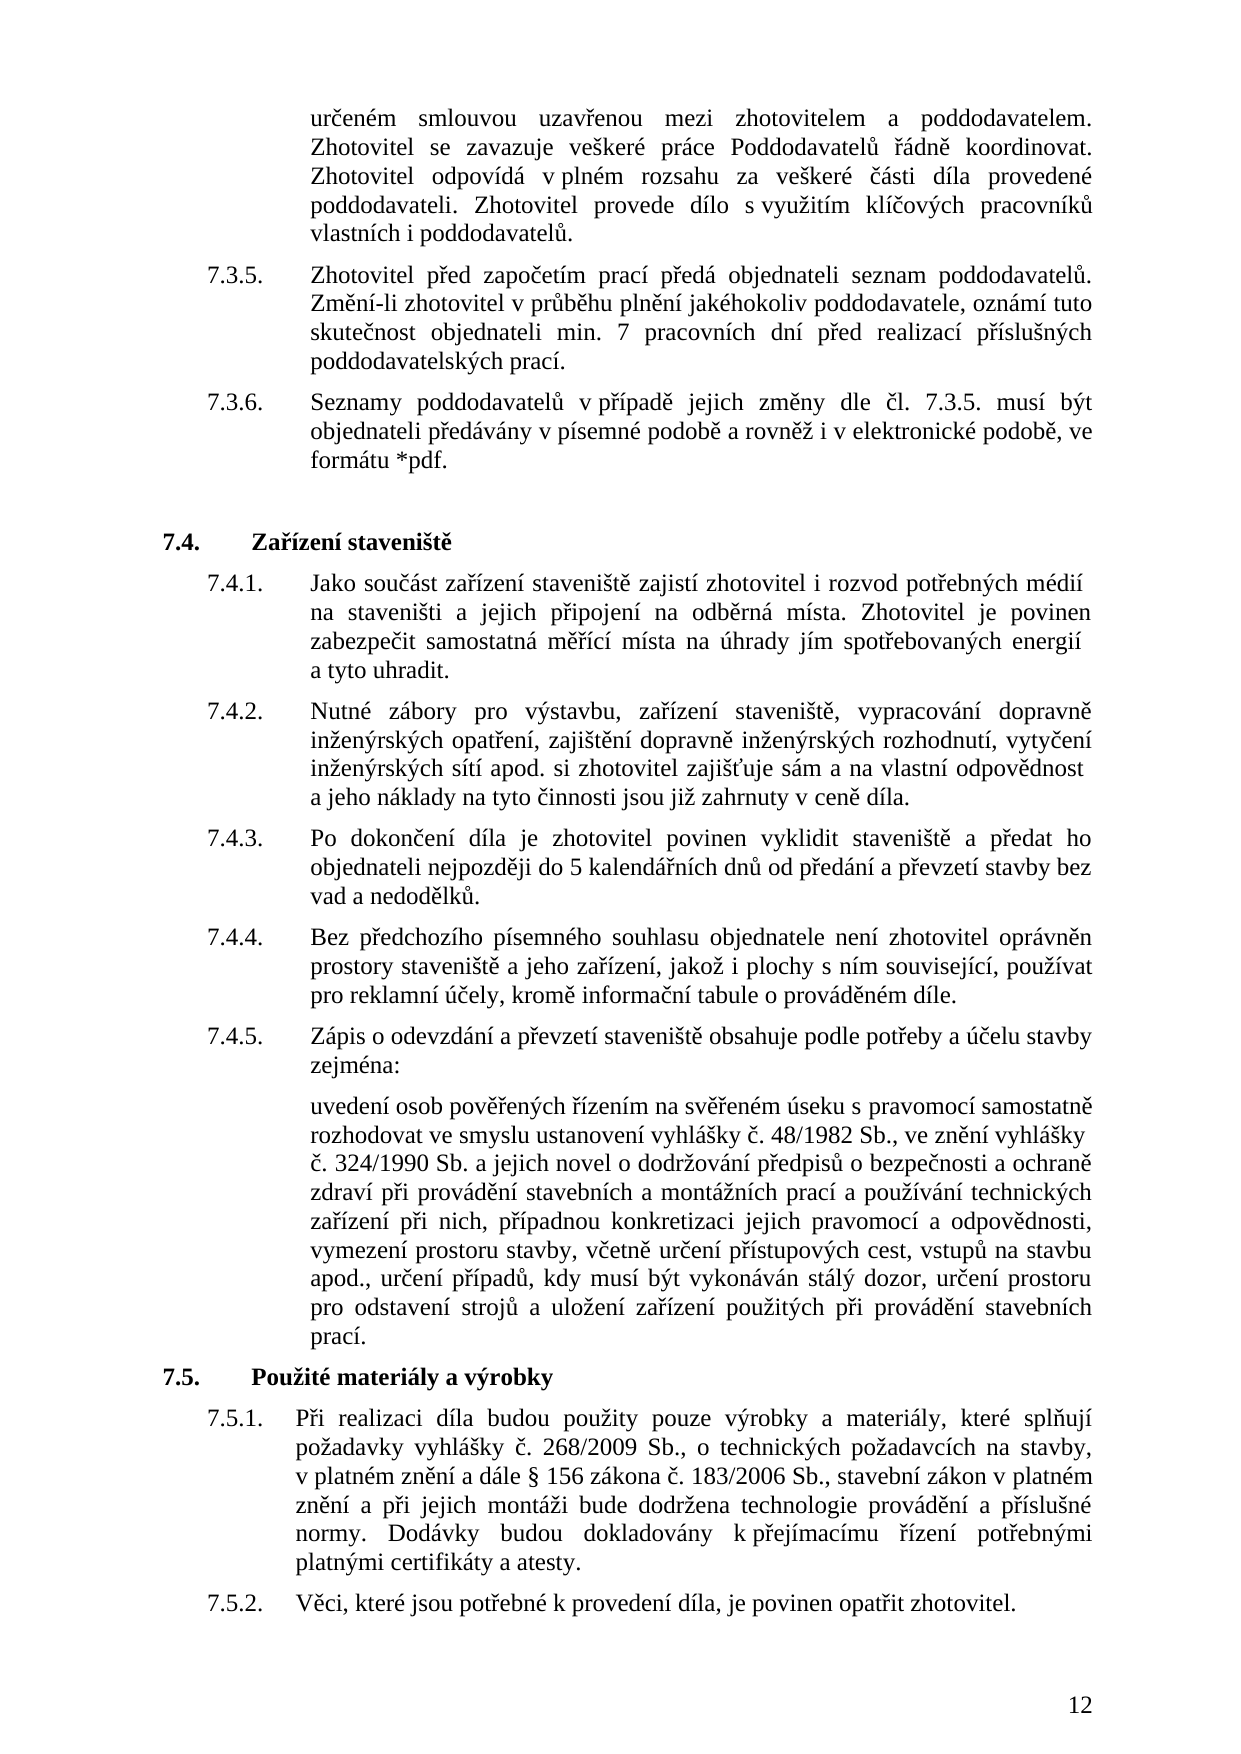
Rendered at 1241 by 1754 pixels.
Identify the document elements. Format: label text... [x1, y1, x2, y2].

list uvedení osob pověřených řízením na svěřeném úseku s pravomocí samostatně rozhodovat ve smyslu ustanovení vyhlášky č. 48/1982 Sb., ve znění vyhlášky č. 324/1990 Sb. a jejich novel o dodržování předpisů o bezpečnosti a ochraně zdraví při provádění stavebních a montážních prací a používání technických zařízení při nich, případnou konkretizaci jejich pravomocí a odpovědnosti, vymezení prostoru stavby, včetně určení přístupových cest, vstupů na stavbu apod., určení případů, kdy musí být vykonáván stálý dozor, určení prostoru pro odstavení strojů a uložení zařízení použitých při provádění stavebních prací. [207, 1091, 1093, 1350]
list Po dokončení díla je zhotovitel povinen vyklidit staveniště a předat ho objednateli nejpozději do 5 kalendářních dnů od předání a převzetí stavby bez vad a nedodělků. [207, 823, 1093, 910]
list Bez předchozího písemného souhlasu objednatele není zhotovitel oprávněn prostory staveniště a jeho zařízení, jakož i plochy s ním související, používat pro reklamní účely, kromě informační tabule o prováděném díle. [207, 922, 1093, 1008]
list Nutné zábory pro výstavbu, zařízení staveniště, vypracování dopravně inženýrských opatření, zajištění dopravně inženýrských rozhodnutí, vytyčení inženýrských sítí apod. si zhotovitel zajišťuje sám a na vlastní odpovědnost a jeho náklady na tyto činnosti jsou již zahrnuty v ceně díla. [207, 696, 1093, 811]
list Při realizaci díla budou použity pouze výrobky a materiály, které splňují požadavky vyhlášky č. 268/2009 Sb., o technických požadavcích na stavby, v platném znění a dále § 156 zákona č. 183/2006 Sb., stavební zákon v platném znění a při jejich montáži bude dodržena technologie provádění a příslušné normy. Dodávky budou dokladovány k přejímacímu řízení potřebnými platnými certifikáty a atesty. [207, 1403, 1093, 1576]
list Zhotovitel před započetím prací předá objednateli seznam poddodavatelů. Změní-li zhotovitel v průběhu plnění jakéhokoliv poddodavatele, oznámí tuto skutečnost objednateli min. 7 pracovních dní před realizací příslušných poddodavatelských prací. [207, 260, 1093, 375]
list Věci, které jsou potřebné k provedení díla, je povinen opatřit zhotovitel. [207, 1588, 1093, 1617]
list Seznamy poddodavatelů v případě jejich změny dle čl. 7.3.5. musí být objednateli předávány v písemné podobě a rovněž i v elektronické podobě, ve formátu *pdf. [207, 387, 1093, 473]
list Zařízení staveniště [162, 527, 1093, 556]
list Jako součást zařízení staveniště zajistí zhotovitel i rozvod potřebných médií na staveništi a jejich připojení na odběrná místa. Zhotovitel je povinen zabezpečit samostatná měřící místa na úhrady jím spotřebovaných energií a tyto uhradit. [207, 568, 1093, 683]
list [207, 103, 1093, 247]
list Zápis o odevzdání a převzetí staveniště obsahuje podle potřeby a účelu stavby zejména: [207, 1021, 1093, 1078]
list Použité materiály a výrobky [162, 1362, 1093, 1391]
